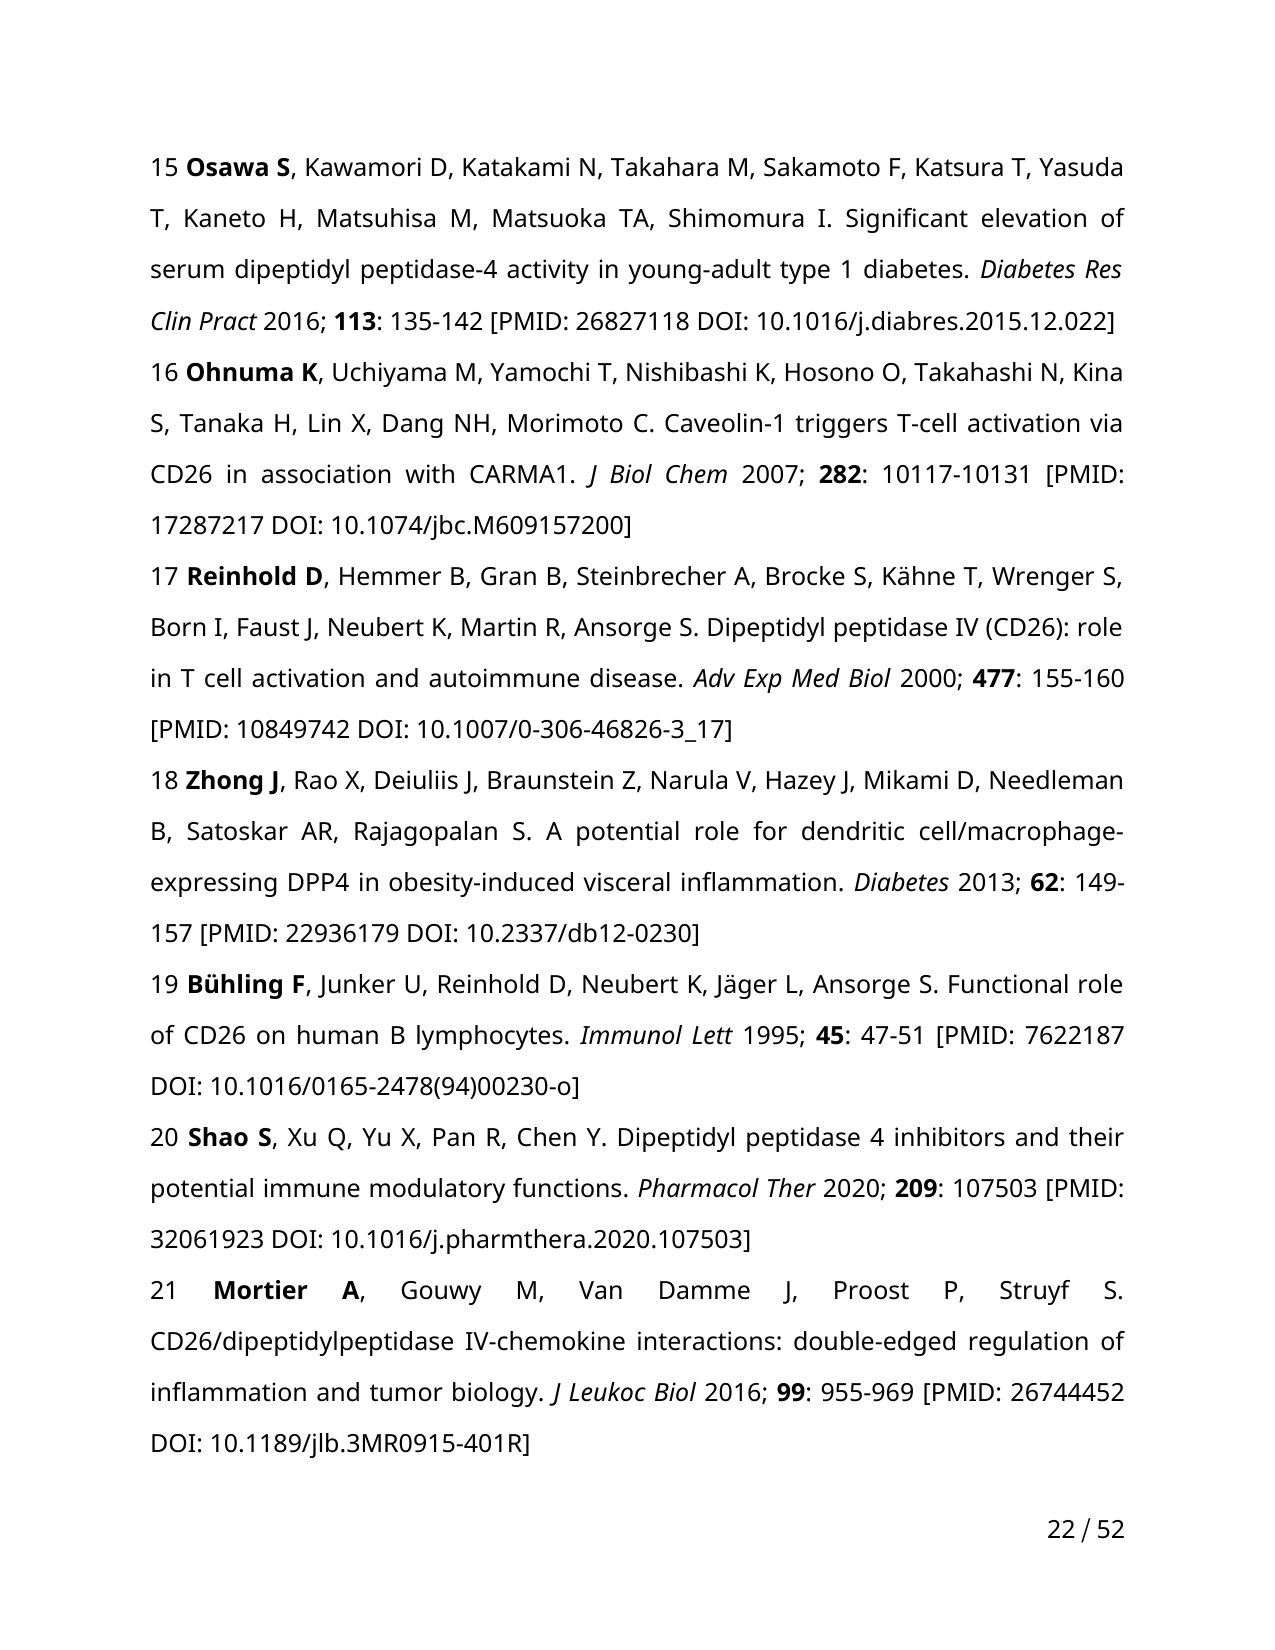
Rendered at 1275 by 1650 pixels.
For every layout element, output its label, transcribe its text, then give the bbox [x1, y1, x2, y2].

text 15 Osawa S, Kawamori D, Katakami N, Takahara M, Sakamoto F, Katsura T, Yasuda T, Kaneto H, Matsuhisa M, Matsuoka TA, Shimomura I. Significant elevation of serum dipeptidyl peptidase-4 activity in young-adult type 1 diabetes. Diabetes Res Clin Pract 2016; 113: 135-142 [PMID: 26827118 DOI: 10.1016/j.diabres.2015.12.022] [150, 150, 1125, 337]
text 21 Mortier A, Gouwy M, Van Damme J, Proost P, Struyf S. CD26/dipeptidylpeptidase IV-chemokine interactions: double-edged regulation of inflammation and tumor biology. J Leukoc Biol 2016; 99: 955-969 [PMID: 26744452 DOI: 10.1189/jlb.3MR0915-401R] [150, 1273, 1125, 1460]
text 19 Bühling F, Junker U, Reinhold D, Neubert K, Jäger L, Ansorge S. Functional role of CD26 on human B lymphocytes. Immunol Lett 1995; 45: 47-51 [PMID: 7622187 DOI: 10.1016/0165-2478(94)00230-o] [150, 967, 1125, 1103]
text 20 Shao S, Xu Q, Yu X, Pan R, Chen Y. Dipeptidyl peptidase 4 inhibitors and their potential immune modulatory functions. Pharmacol Ther 2020; 209: 107503 [PMID: 32061923 DOI: 10.1016/j.pharmthera.2020.107503] [150, 1120, 1125, 1256]
text 16 Ohnuma K, Uchiyama M, Yamochi T, Nishibashi K, Hosono O, Takahashi N, Kina S, Tanaka H, Lin X, Dang NH, Morimoto C. Caveolin-1 triggers T-cell activation via CD26 in association with CARMA1. J Biol Chem 2007; 282: 10117-10131 [PMID: 17287217 DOI: 10.1074/jbc.M609157200] [150, 354, 1125, 541]
text 17 Reinhold D, Hemmer B, Gran B, Steinbrecher A, Brocke S, Kähne T, Wrenger S, Born I, Faust J, Neubert K, Martin R, Ansorge S. Dipeptidyl peptidase IV (CD26): role in T cell activation and autoimmune disease. Adv Exp Med Biol 2000; 477: 155-160 [PMID: 10849742 DOI: 10.1007/0-306-46826-3_17] [150, 558, 1125, 746]
text 18 Zhong J, Rao X, Deiuliis J, Braunstein Z, Narula V, Hazey J, Mikami D, Needleman B, Satoskar AR, Rajagopalan S. A potential role for dendritic cell/macrophage-expressing DPP4 in obesity-induced visceral inflammation. Diabetes 2013; 62: 149-157 [PMID: 22936179 DOI: 10.2337/db12-0230] [150, 762, 1125, 950]
